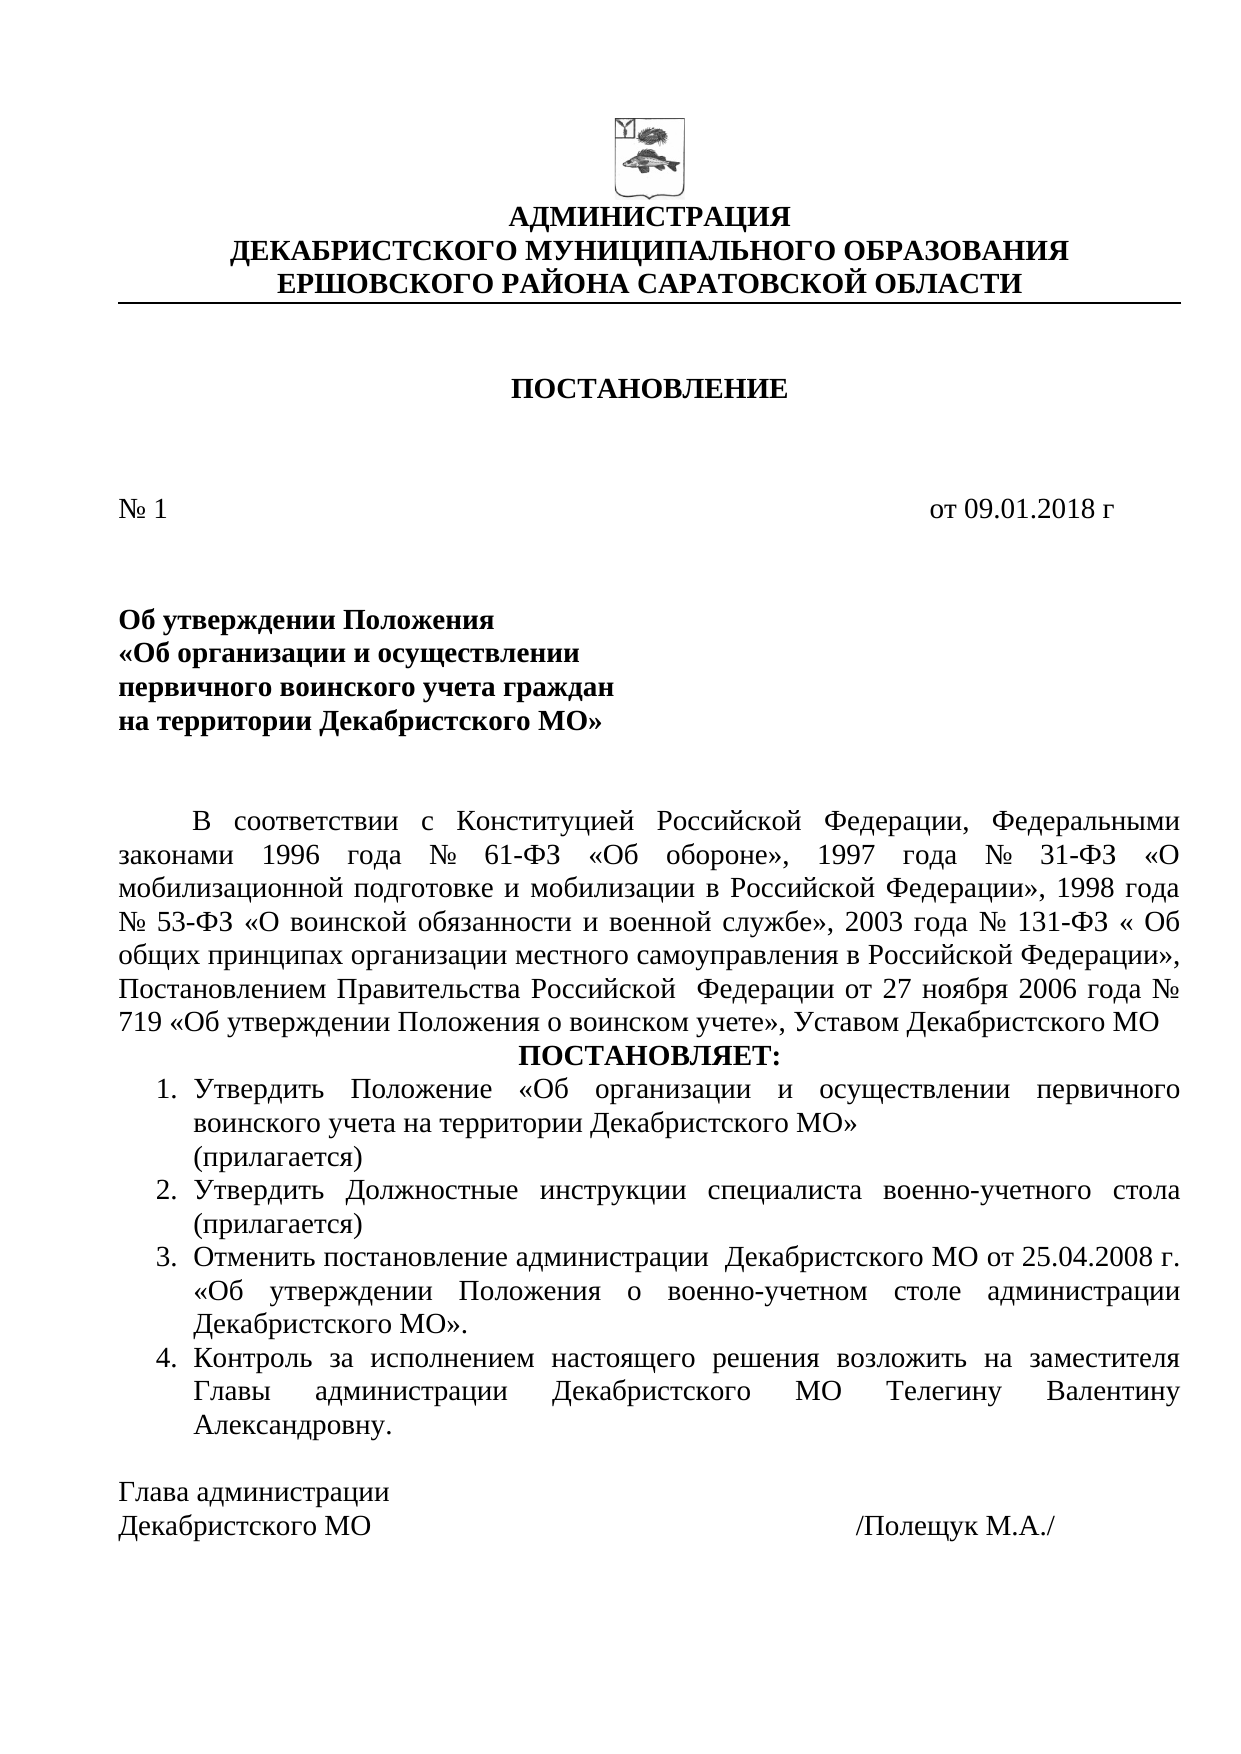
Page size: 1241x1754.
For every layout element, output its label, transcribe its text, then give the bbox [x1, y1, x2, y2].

text В соответствии с Конституцией Российской Федерации, Федеральными законами 1996 года № 61-ФЗ «Об обороне», 1997 года № 31-ФЗ «О мобилизационной подготовке и мобилизации в Российской Федерации», 1998 года № 53-ФЗ «О воинской обязанности и военной службе», 2003 года № 131-ФЗ « Об общих принципах организации местного самоуправления в Российской Федерации», Постановлением Правительства Российской Федерации от 27 ноября 2006 года № 719 «Об утверждении Положения о воинском учете», Уставом Декабристского МО [118, 803, 1181, 1038]
text № 1 от 09.01.2018 г [118, 492, 1181, 525]
text (прилагается) [193, 1139, 1181, 1172]
list Утвердить Должностные инструкции специалиста военно-учетного стола (прилагается) [156, 1172, 1181, 1239]
text «Об организации и осуществлении [118, 636, 1181, 669]
text ЕРШОВСКОГО РАЙОНА САРАТОВСКОЙ ОБЛАСТИ [118, 266, 1181, 302]
text ПОСТАНОВЛЯЕТ: [118, 1038, 1181, 1072]
list Отменить постановление администрации Декабристского МО от 25.04.2008 г. «Об утверждении Положения о военно-учетном столе администрации Декабристского МО». [156, 1239, 1181, 1340]
text ДЕКАБРИСТСКОГО МУНИЦИПАЛЬНОГО ОБРАЗОВАНИЯ [118, 233, 1181, 266]
text ПОСТАНОВЛЕНИЕ [118, 371, 1181, 404]
text Об утверждении Положения [118, 602, 1181, 636]
text Глава администрации [118, 1474, 1181, 1508]
list Контроль за исполнением настоящего решения возложить на заместителя Главы администрации Декабристского МО Телегину Валентину Александровну. [156, 1340, 1181, 1441]
text Декабристского МО /Полещук М.А./ [118, 1508, 1181, 1541]
text первичного воинского учета граждан [118, 669, 1181, 703]
picture [614, 118, 685, 200]
text АДМИНИСТРАЦИЯ [118, 199, 1181, 233]
list Утвердить Положение «Об организации и осуществлении первичного воинского учета на территории Декабристского МО» [156, 1072, 1181, 1139]
text на территории Декабристского МО» [118, 703, 1181, 736]
